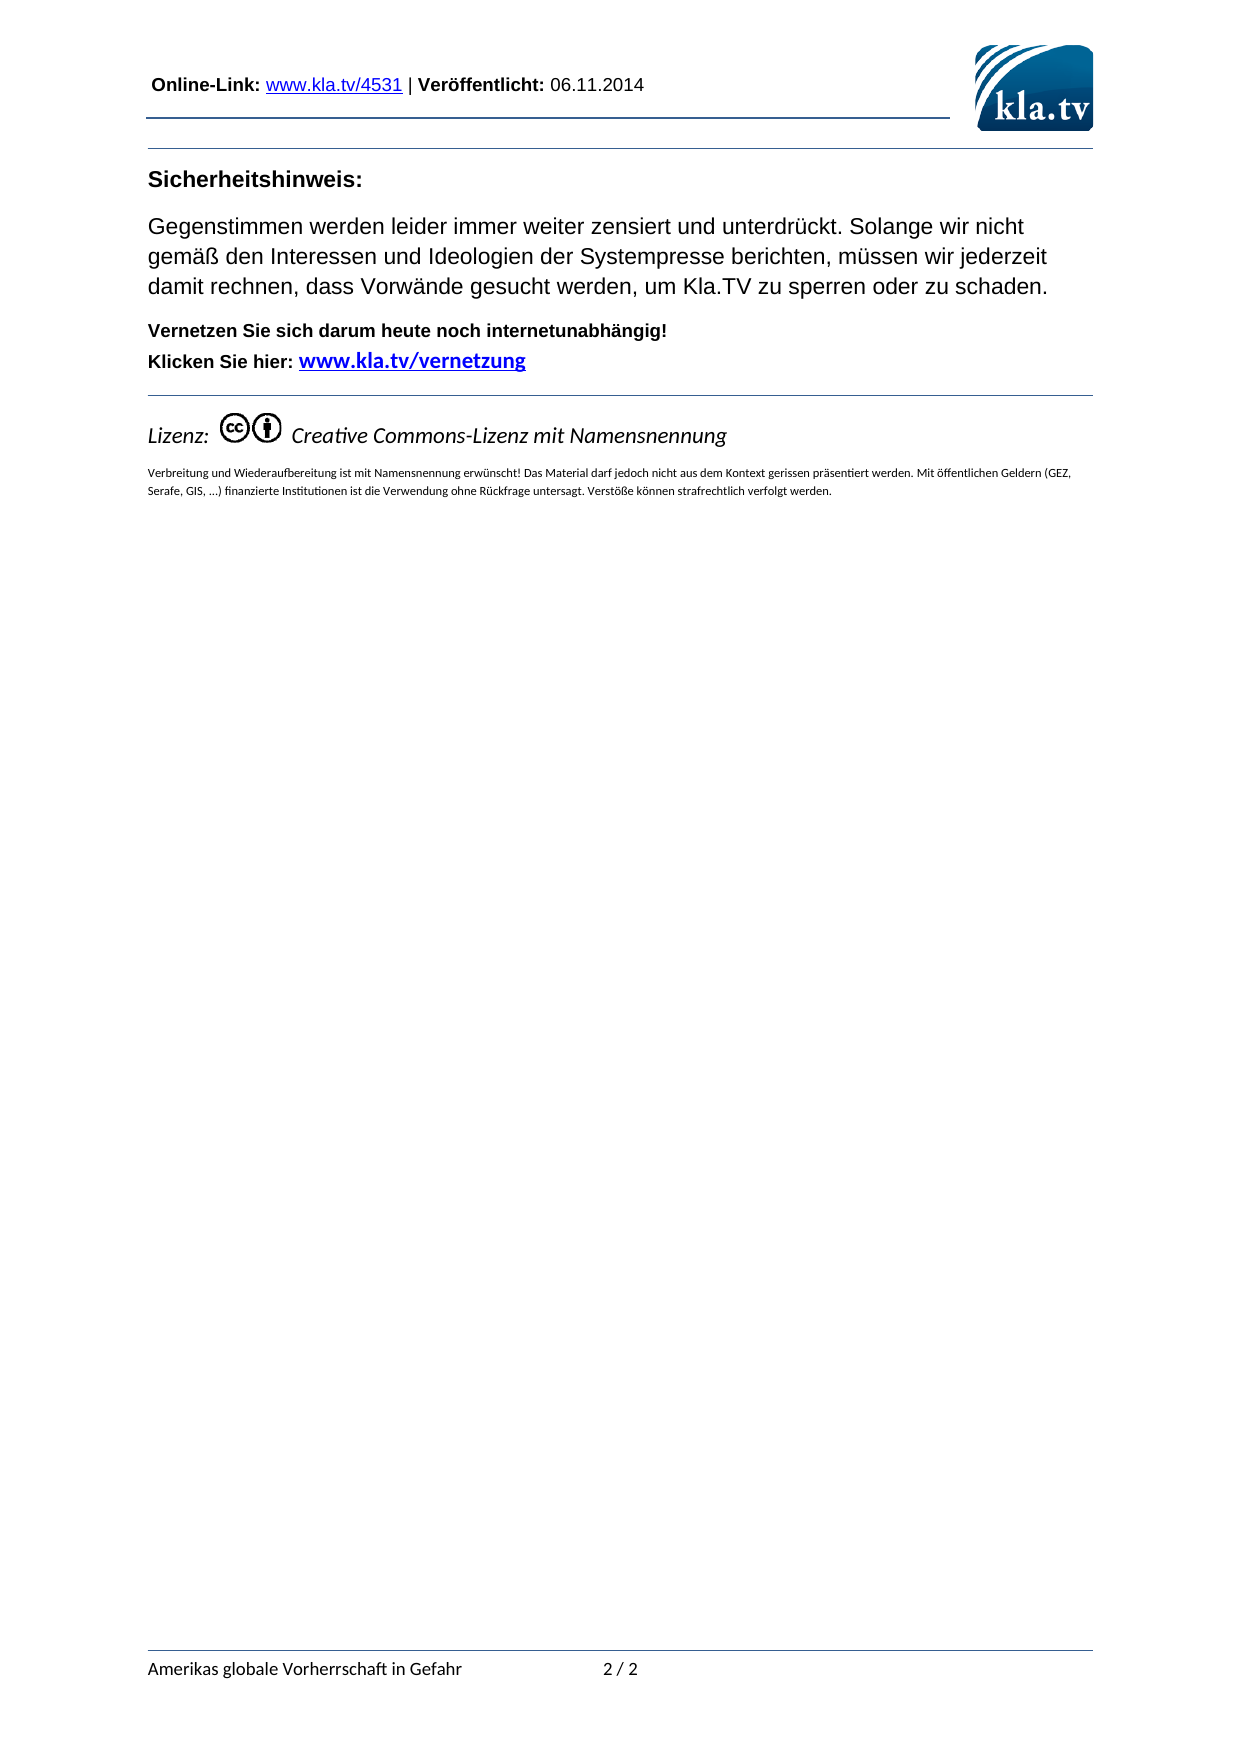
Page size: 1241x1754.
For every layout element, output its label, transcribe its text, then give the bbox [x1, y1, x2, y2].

text Sicherheitshinweis: [148, 149, 1093, 192]
text Lizenz: Creative Commons-Lizenz mit Namensnennung [148, 396, 1093, 449]
text Gegenstimmen werden leider immer weiter zensiert und unterdrückt. Solange wir nicht gemäß den Interessen und Ideologien der Systempresse berichten, müssen wir jederzeit damit rechnen, dass Vorwände gesucht werden, um Kla.TV zu sperren oder zu schaden. [148, 213, 1093, 299]
text Vernetzen Sie sich darum heute noch internetunabhängig! Klicken Sie hier: www.kla.tv/vernetzung [148, 320, 1093, 374]
text Verbreitung und Wiederaufbereitung ist mit Namensnennung erwünscht! Das Material darf jedoch nicht aus dem Kontext gerissen präsentiert werden. Mit öffentlichen Geldern (GEZ, Serafe, GIS, ...) finanzierte Institutionen ist die Verwendung ohne Rückfrage untersagt. Verstöße können strafrechtlich verfolgt werden. [148, 465, 1093, 498]
